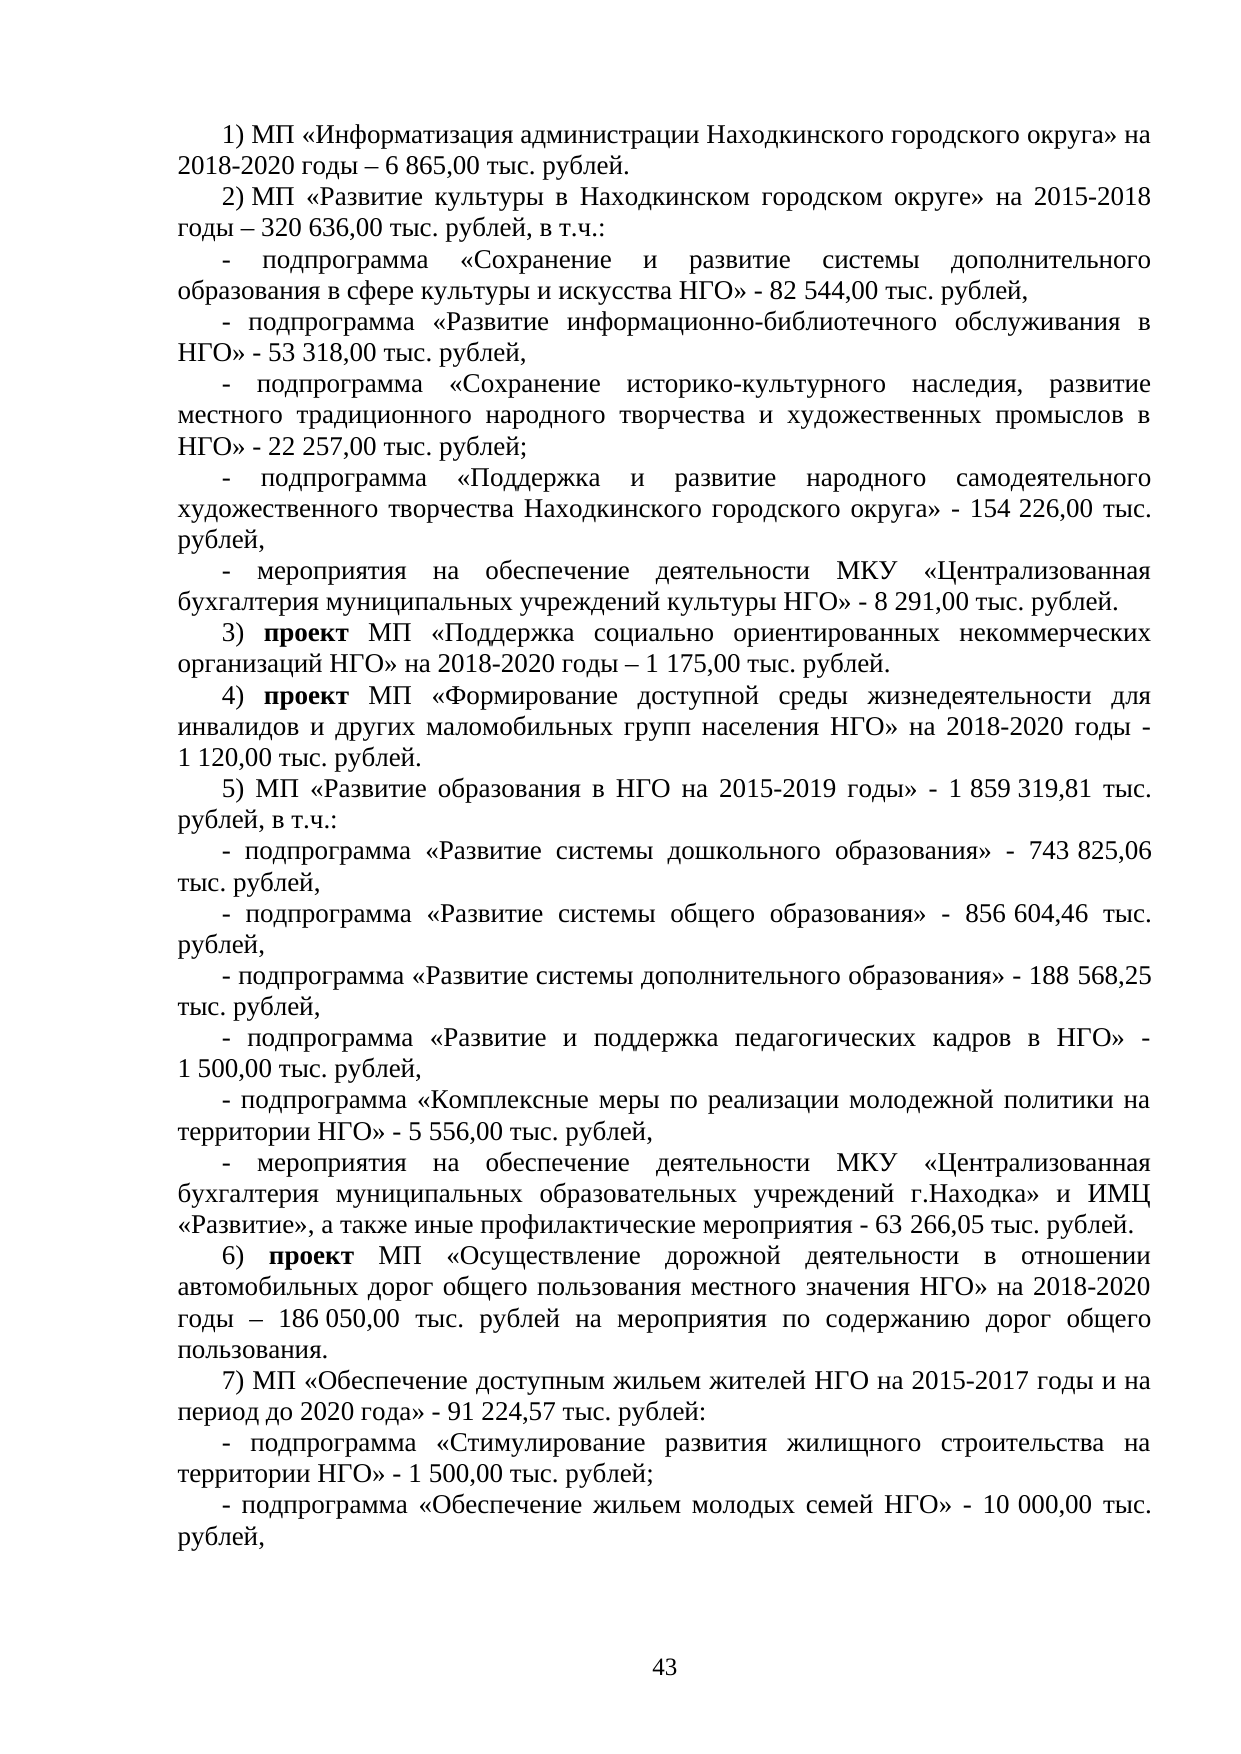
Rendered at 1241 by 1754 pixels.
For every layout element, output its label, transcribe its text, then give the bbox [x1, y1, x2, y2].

list - подпрограмма «Сохранение и развитие системы дополнительного образования в сфере культуры и искусства НГО» - 82 544,00 тыс. рублей, [177, 243, 1152, 305]
list - подпрограмма «Развитие системы дополнительного образования» - 188 568,25 тыс. рублей, [177, 959, 1152, 1021]
list МП «Развитие культуры в Находкинском городском округе» на 2015-2018 годы – 320 636,00 тыс. рублей, в т.ч.: [177, 180, 1152, 243]
list МП «Информатизация администрации Находкинского городского округа» на 2018-2020 годы – 6 865,00 тыс. рублей. [177, 118, 1152, 180]
list 4) проект МП «Формирование доступной среды жизнедеятельности для инвалидов и других маломобильных групп населения НГО» на 2018-2020 годы - 1 120,00 тыс. рублей. [177, 679, 1152, 772]
list - подпрограмма «Развитие информационно-библиотечного обслуживания в НГО» - 53 318,00 тыс. рублей, [177, 305, 1152, 367]
list - подпрограмма «Обеспечение жильем молодых семей НГО» - 10 000,00 тыс. рублей, [177, 1488, 1152, 1551]
list - подпрограмма «Развитие системы дошкольного образования» - 743 825,06 тыс. рублей, [177, 834, 1152, 897]
list - мероприятия на обеспечение деятельности МКУ «Централизованная бухгалтерия муниципальных образовательных учреждений г.Находка» и ИМЦ «Развитие», а также иные профилактические мероприятия - 63 266,05 тыс. рублей. [177, 1146, 1152, 1239]
list - подпрограмма «Комплексные меры по реализации молодежной политики на территории НГО» - 5 556,00 тыс. рублей, [177, 1084, 1152, 1146]
list 5) МП «Развитие образования в НГО на 2015-2019 годы» - 1 859 319,81 тыс. рублей, в т.ч.: [177, 772, 1152, 834]
list - подпрограмма «Развитие и поддержка педагогических кадров в НГО» - 1 500,00 тыс. рублей, [177, 1021, 1152, 1084]
list 3) проект МП «Поддержка социально ориентированных некоммерческих организаций НГО» на 2018-2020 годы – 1 175,00 тыс. рублей. [177, 616, 1152, 679]
list - мероприятия на обеспечение деятельности МКУ «Централизованная бухгалтерия муниципальных учреждений культуры НГО» - 8 291,00 тыс. рублей. [177, 554, 1152, 616]
list 7) МП «Обеспечение доступным жильем жителей НГО на 2015-2017 годы и на период до 2020 года» - 91 224,57 тыс. рублей: [177, 1364, 1152, 1426]
list - подпрограмма «Стимулирование развития жилищного строительства на территории НГО» - 1 500,00 тыс. рублей; [177, 1426, 1152, 1488]
list - подпрограмма «Развитие системы общего образования» - 856 604,46 тыс. рублей, [177, 897, 1152, 959]
list - подпрограмма «Сохранение историко-культурного наследия, развитие местного традиционного народного творчества и художественных промыслов в НГО» - 22 257,00 тыс. рублей; [177, 367, 1152, 461]
list 6) проект МП «Осуществление дорожной деятельности в отношении автомобильных дорог общего пользования местного значения НГО» на 2018-2020 годы – 186 050,00 тыс. рублей на мероприятия по содержанию дорог общего пользования. [177, 1239, 1152, 1364]
list - подпрограмма «Поддержка и развитие народного самодеятельного художественного творчества Находкинского городского округа» - 154 226,00 тыс. рублей, [177, 461, 1152, 554]
